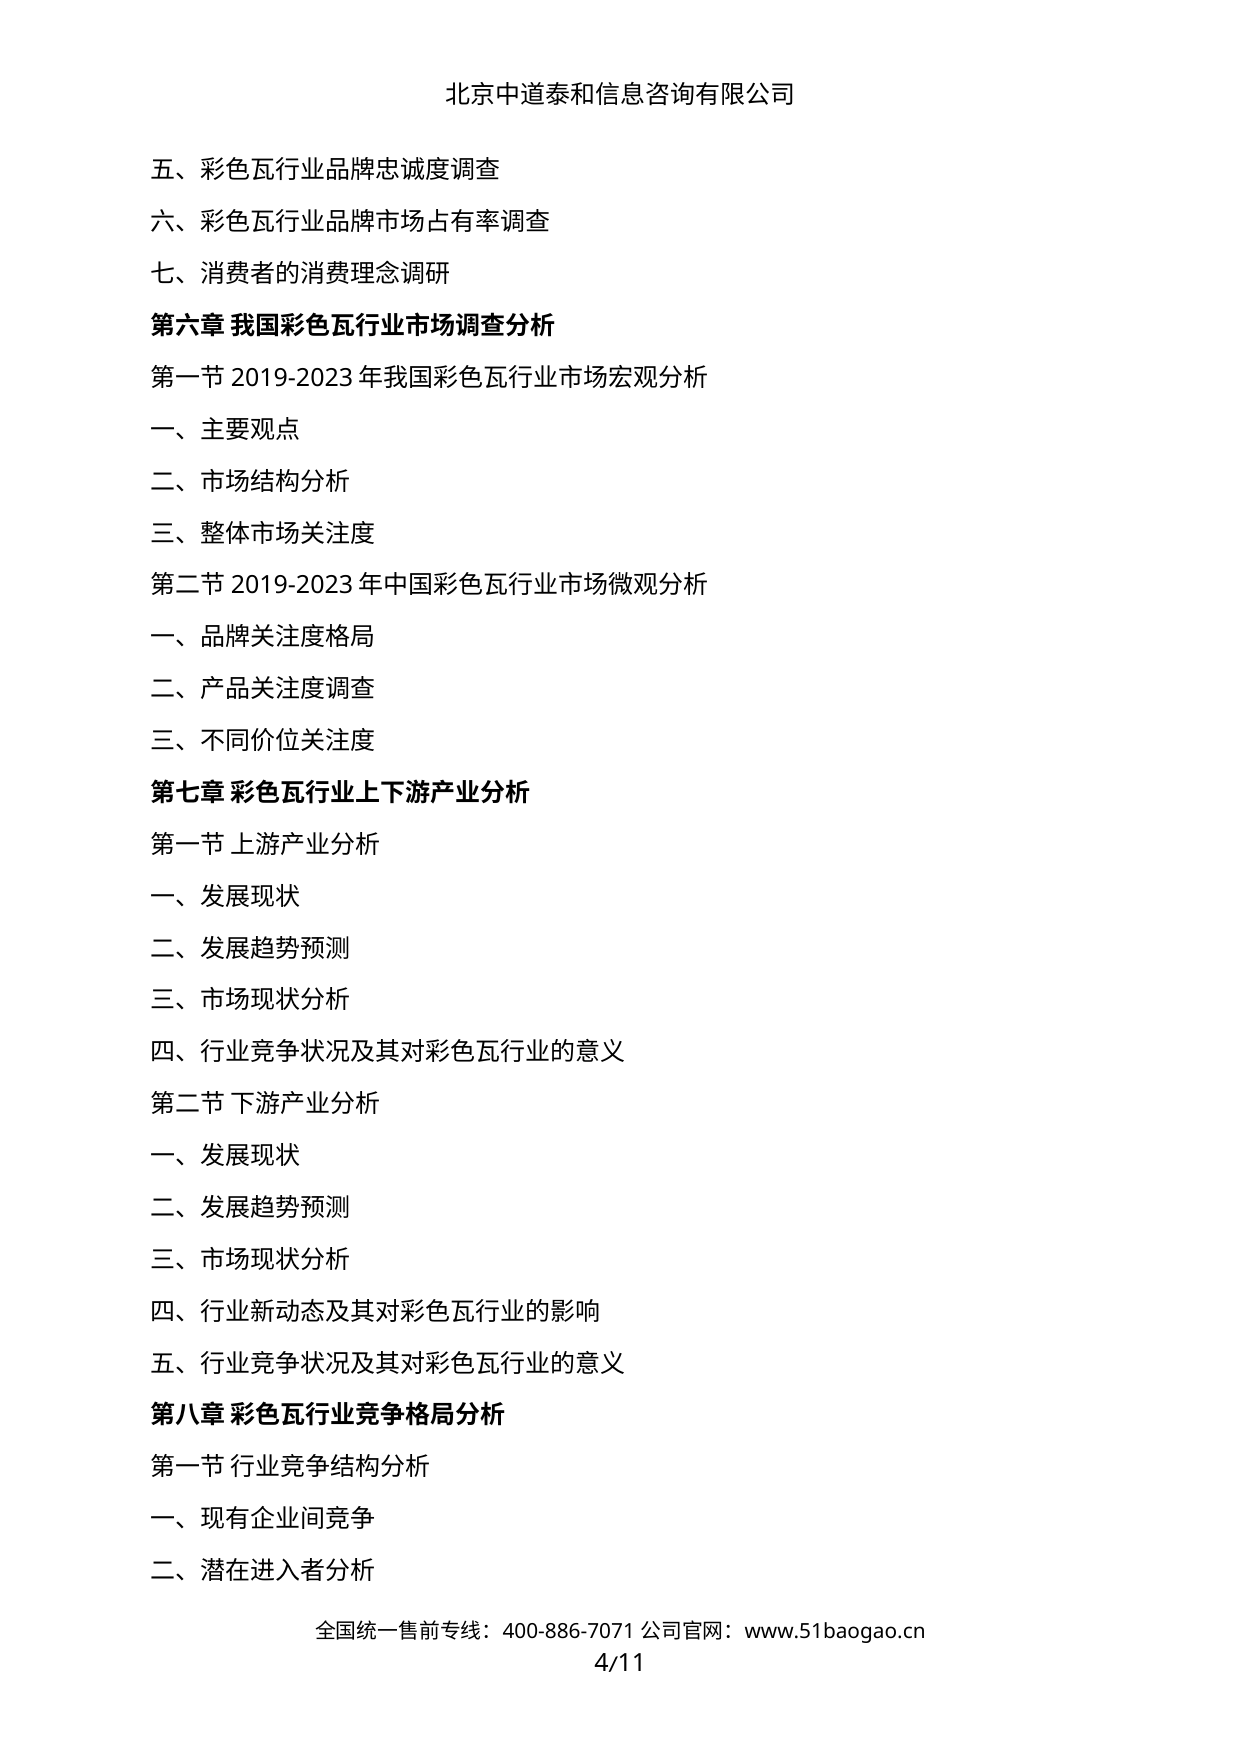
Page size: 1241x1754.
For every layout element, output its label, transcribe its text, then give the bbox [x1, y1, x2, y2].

text 第七章 彩色瓦行业上下游产业分析 [150, 772, 1090, 809]
text 第八章 彩色瓦行业竞争格局分析 [150, 1395, 1090, 1431]
text 五、彩色瓦行业品牌忠诚度调查 [150, 150, 1090, 186]
text 第一节 行业竞争结构分析 [150, 1447, 1090, 1483]
text 三、市场现状分析 [150, 1239, 1090, 1276]
text 第六章 我国彩色瓦行业市场调查分析 [150, 306, 1090, 342]
text 二、产品关注度调查 [150, 669, 1090, 705]
text 第二节 下游产业分析 [150, 1084, 1090, 1120]
text 一、品牌关注度格局 [150, 617, 1090, 653]
text 六、彩色瓦行业品牌市场占有率调查 [150, 202, 1090, 238]
text 三、整体市场关注度 [150, 513, 1090, 549]
text 一、现有企业间竞争 [150, 1499, 1090, 1535]
text 第二节 2019-2023年中国彩色瓦行业市场微观分析 [150, 565, 1090, 601]
text 三、市场现状分析 [150, 980, 1090, 1016]
text 二、发展趋势预测 [150, 928, 1090, 964]
text 五、行业竞争状况及其对彩色瓦行业的意义 [150, 1343, 1090, 1379]
text 第一节 上游产业分析 [150, 824, 1090, 861]
text 二、潜在进入者分析 [150, 1551, 1090, 1587]
text 二、市场结构分析 [150, 461, 1090, 497]
text 四、行业新动态及其对彩色瓦行业的影响 [150, 1291, 1090, 1327]
text 四、行业竞争状况及其对彩色瓦行业的意义 [150, 1032, 1090, 1068]
text 一、发展现状 [150, 876, 1090, 912]
text 一、发展现状 [150, 1136, 1090, 1172]
text 一、主要观点 [150, 409, 1090, 446]
text 第一节 2019-2023年我国彩色瓦行业市场宏观分析 [150, 357, 1090, 394]
text 二、发展趋势预测 [150, 1187, 1090, 1224]
text 七、消费者的消费理念调研 [150, 254, 1090, 290]
text 三、不同价位关注度 [150, 721, 1090, 757]
